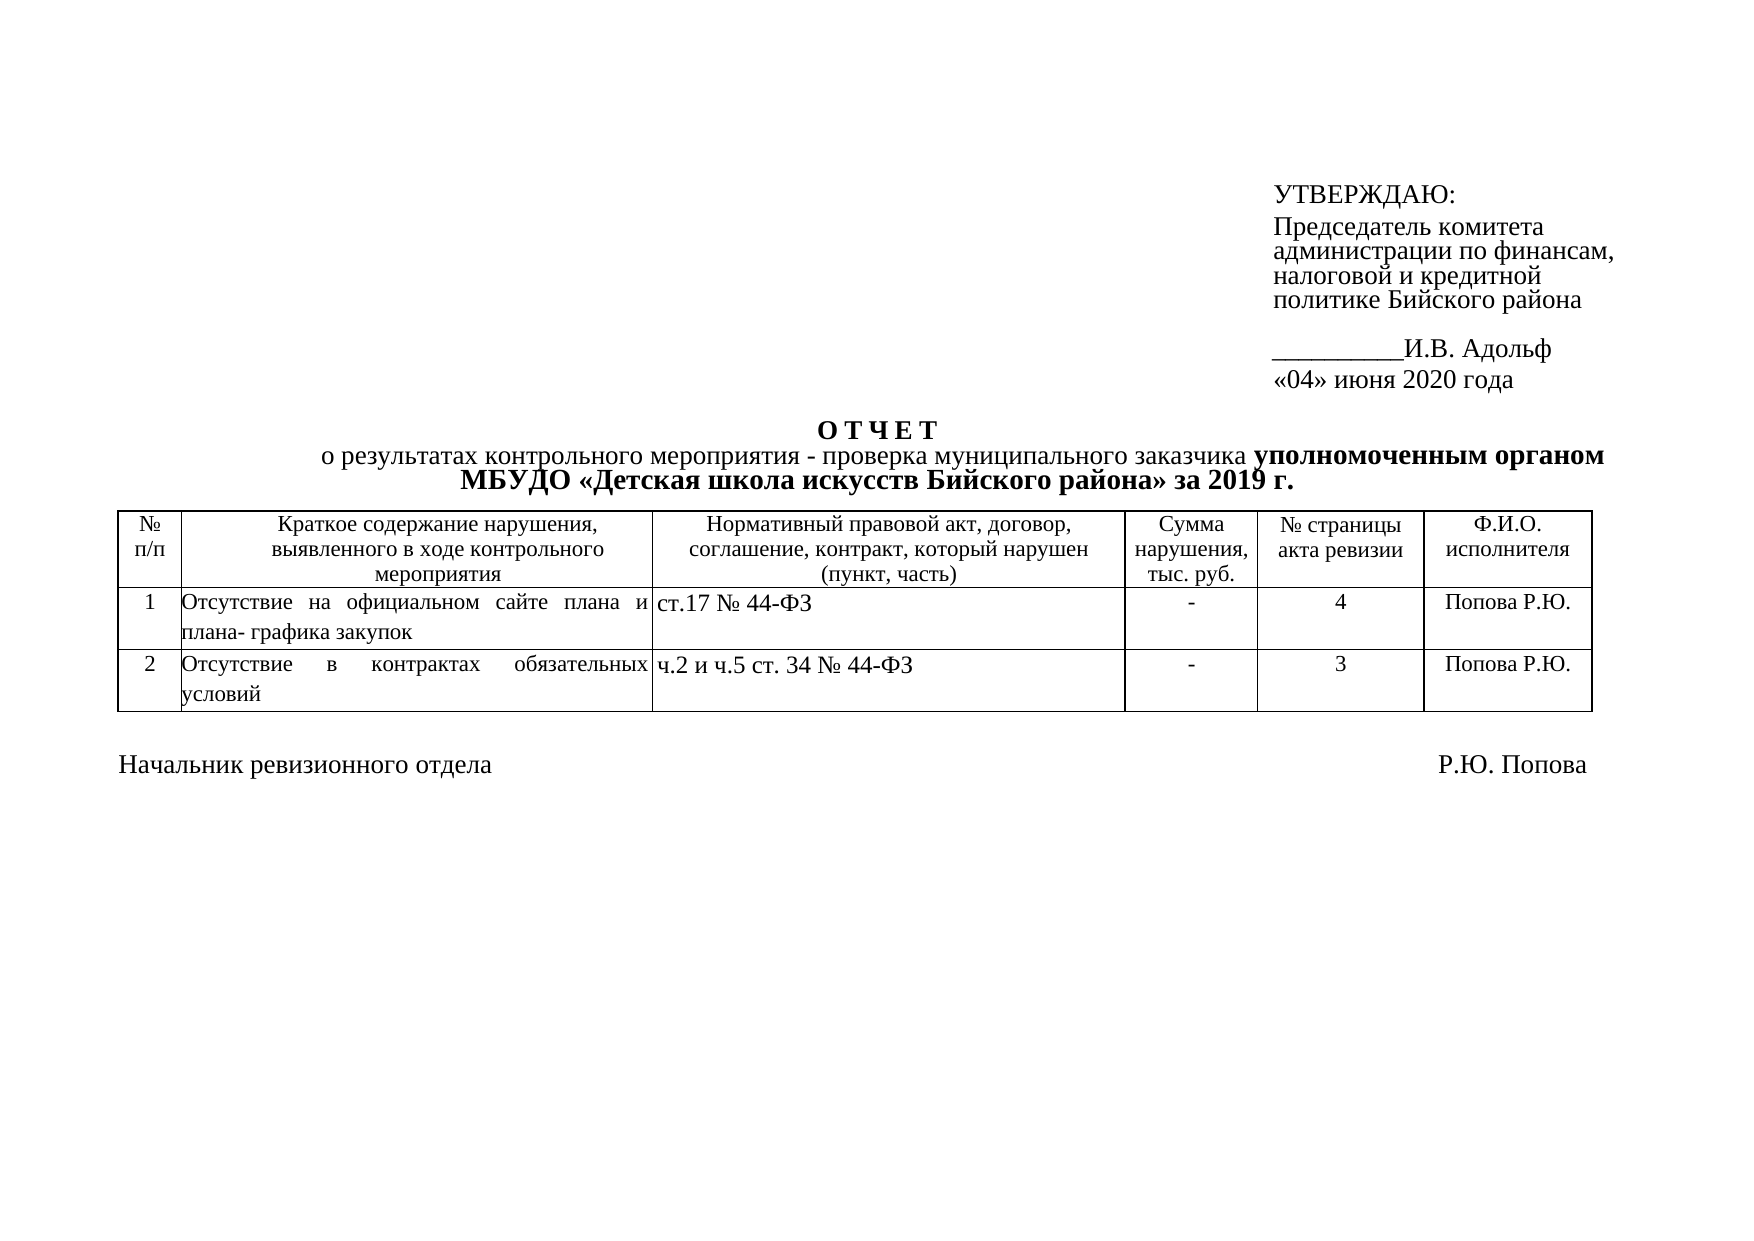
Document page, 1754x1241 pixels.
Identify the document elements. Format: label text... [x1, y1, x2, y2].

table_cell 3 [1258, 650, 1423, 711]
text «04» июня 2020 года [1273, 363, 1636, 394]
table_header Краткое содержание нарушения, выявленного в ходе контрольного мероприятия [182, 512, 652, 587]
table_header № п/п [119, 512, 181, 587]
table_header Нормативный правовой акт, договор, соглашение, контракт, который нарушен (пункт, часть) [653, 512, 1124, 587]
table_cell ч.2 и ч.5 ст. 34 № 44-ФЗ [653, 650, 1124, 711]
table_cell - [1126, 650, 1257, 711]
text Председатель комитета администрации по финансам, налоговой и кредитной политике Бийского района [1273, 216, 1636, 313]
table_cell 1 [119, 588, 181, 648]
table_cell Отсутствие в контрактах обязательных условий [182, 650, 652, 711]
table_cell Попова Р.Ю. [1425, 588, 1591, 648]
text УТВЕРЖДАЮ: [1273, 184, 1636, 209]
text ОТЧЕТ [118, 419, 1636, 444]
table_cell 2 [119, 650, 181, 711]
text МБУДО «Детская школа искусств Бийского района» за 2019 г. [118, 469, 537, 494]
table_cell - [1126, 588, 1257, 648]
text о результатах контрольного мероприятия - проверка муниципального заказчика уполномоченным органом [289, 444, 1636, 469]
table_header Сумма нарушения, тыс. руб. [1126, 512, 1257, 587]
table_header № страницы акта ревизии [1258, 512, 1423, 587]
table_cell Попова Р.Ю. [1425, 650, 1591, 711]
table_cell Отсутствие на официальном сайте плана и плана- графика закупок [182, 588, 652, 648]
text И.В. Адольф [1272, 332, 1636, 363]
text МБУДО «Детская школа искусств Бийского района» за 2019 г. [543, 469, 1636, 494]
table_cell 4 [1258, 588, 1423, 648]
table_header Ф.И.О. исполнителя [1425, 512, 1591, 587]
table_cell ст.17 № 44-ФЗ [653, 588, 1124, 648]
text Начальник ревизионного отдела Р.Ю. Попова [118, 754, 1639, 778]
